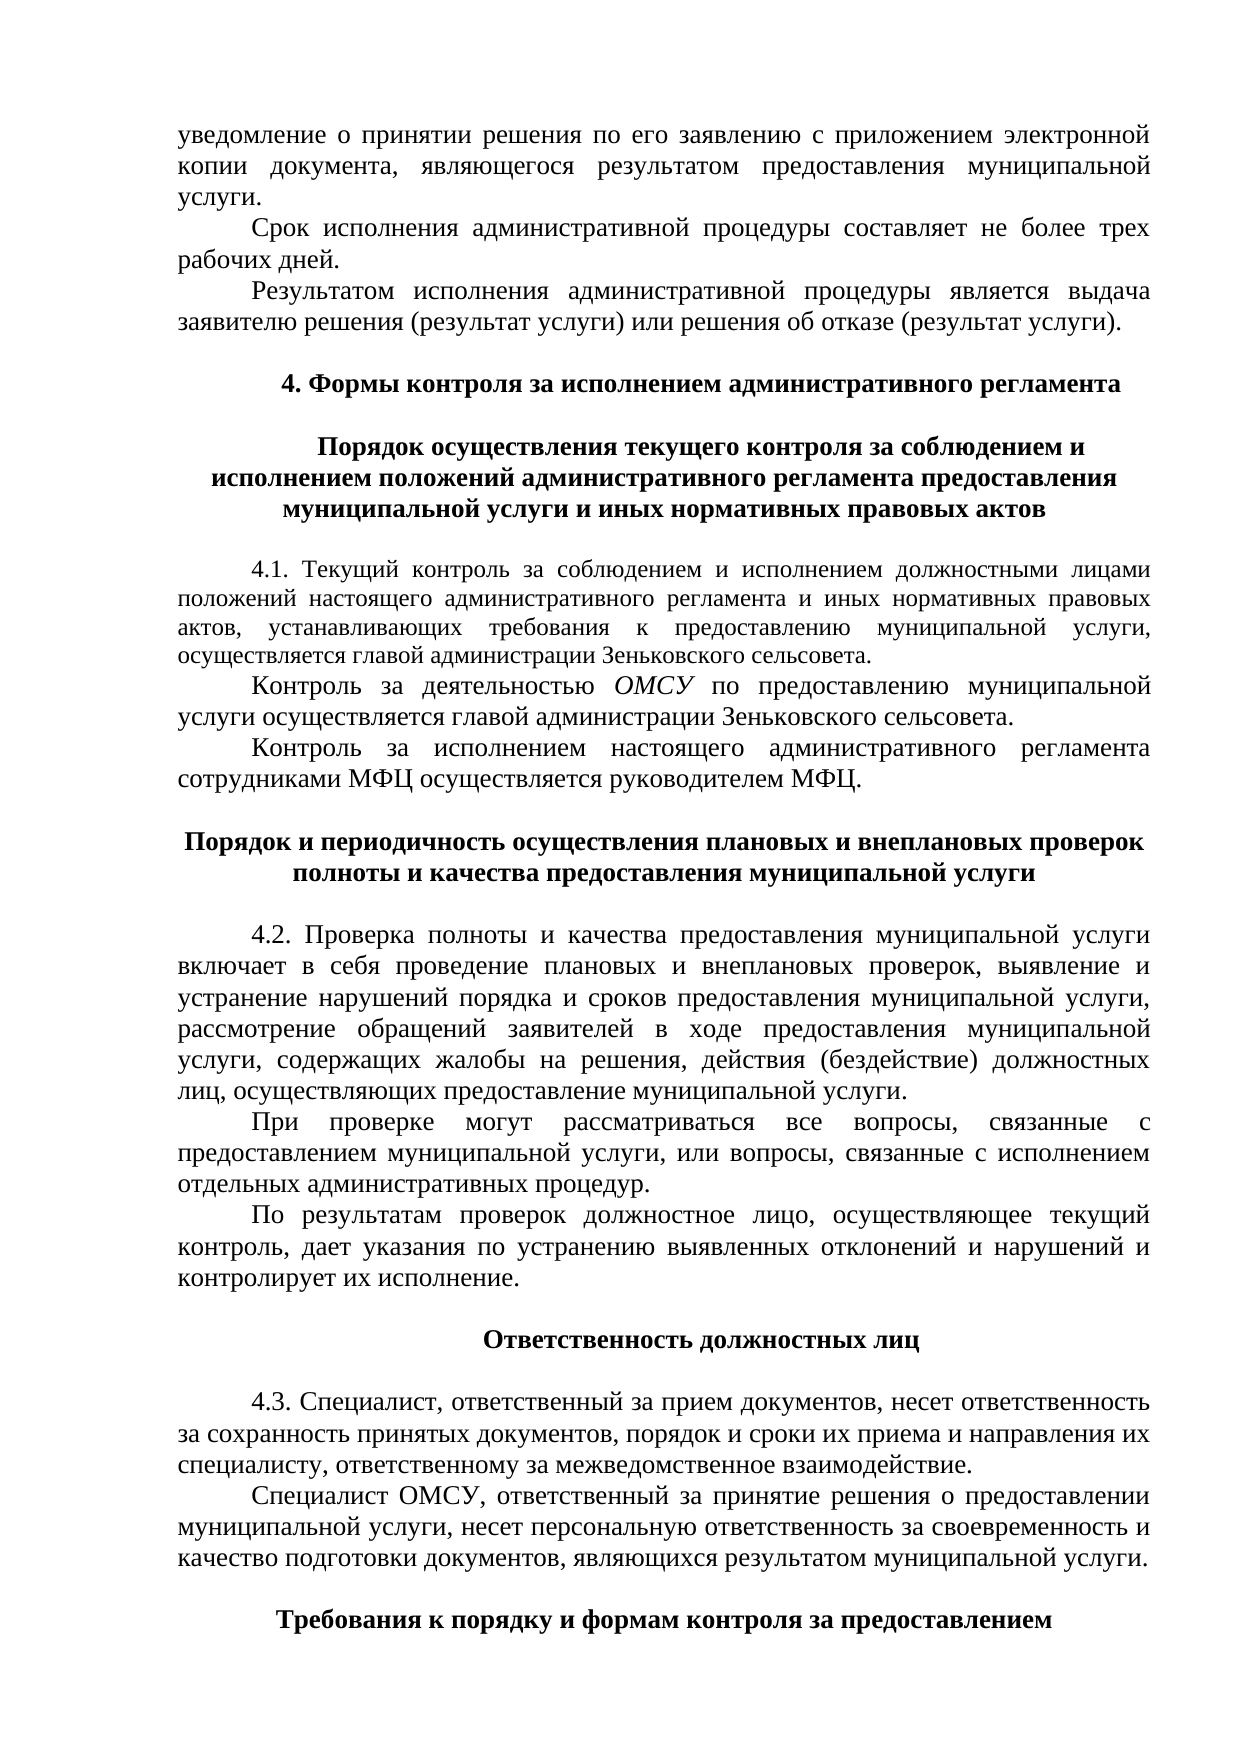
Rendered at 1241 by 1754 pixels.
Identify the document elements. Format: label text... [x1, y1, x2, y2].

text Контроль за деятельностью ОМСУ по предоставлению муниципальной услуги осуществляется главой администрации Зеньковского сельсовета. [177, 669, 1152, 731]
text Срок исполнения административной процедуры составляет не более трех рабочих дней. [177, 212, 1152, 274]
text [177, 1603, 1152, 1635]
text Результатом исполнения административной процедуры является выдача заявителю решения (результат услуги) или решения об отказе (результат услуги). [177, 274, 1152, 336]
text По результатам проверок должностное лицо, осуществляющее текущий контроль, дает указания по устранению выявленных отклонений и нарушений и контролирует их исполнение. [177, 1199, 1152, 1292]
text Специалист ОМСУ, ответственный за принятие решения о предоставлении муниципальной услуги, несет персональную ответственность за своевременность и качество подготовки документов, являющихся результатом муниципальной услуги. [177, 1479, 1152, 1572]
text Контроль за исполнением настоящего административного регламента сотрудниками МФЦ осуществляется руководителем МФЦ. [177, 731, 1152, 794]
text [177, 118, 1152, 212]
text Ответственность должностных лиц [177, 1323, 1152, 1354]
text 4.2. Проверка полноты и качества предоставления муниципальной услуги включает в себя проведение плановых и внеплановых проверок, выявление и устранение нарушений порядка и сроков предоставления муниципальной услуги, рассмотрение обращений заявителей в ходе предоставления муниципальной услуги, содержащих жалобы на решения, действия (бездействие) должностных лиц, осуществляющих предоставление муниципальной услуги. [177, 918, 1152, 1105]
text 4.3. Специалист, ответственный за прием документов, несет ответственность за сохранность принятых документов, порядок и сроки их приема и направления их специалисту, ответственному за межведомственное взаимодействие. [177, 1386, 1152, 1479]
text При проверке могут рассматриваться все вопросы, связанные с предоставлением муниципальной услуги, или вопросы, связанные с исполнением отдельных административных процедур. [177, 1105, 1152, 1199]
text 4.1. Текущий контроль за соблюдением и исполнением должностными лицами положений настоящего административного регламента и иных нормативных правовых актов, устанавливающих требования к предоставлению муниципальной услуги, осуществляется главой администрации Зеньковского сельсовета. [177, 554, 1152, 669]
text Порядок и периодичность осуществления плановых и внеплановых проверок полноты и качества предоставления муниципальной услуги [177, 825, 1152, 887]
text Порядок осуществления текущего контроля за соблюдением и исполнением положений административного регламента предоставления муниципальной услуги и иных нормативных правовых актов [177, 429, 1152, 523]
text 4. Формы контроля за исполнением административного регламента [177, 367, 1152, 398]
